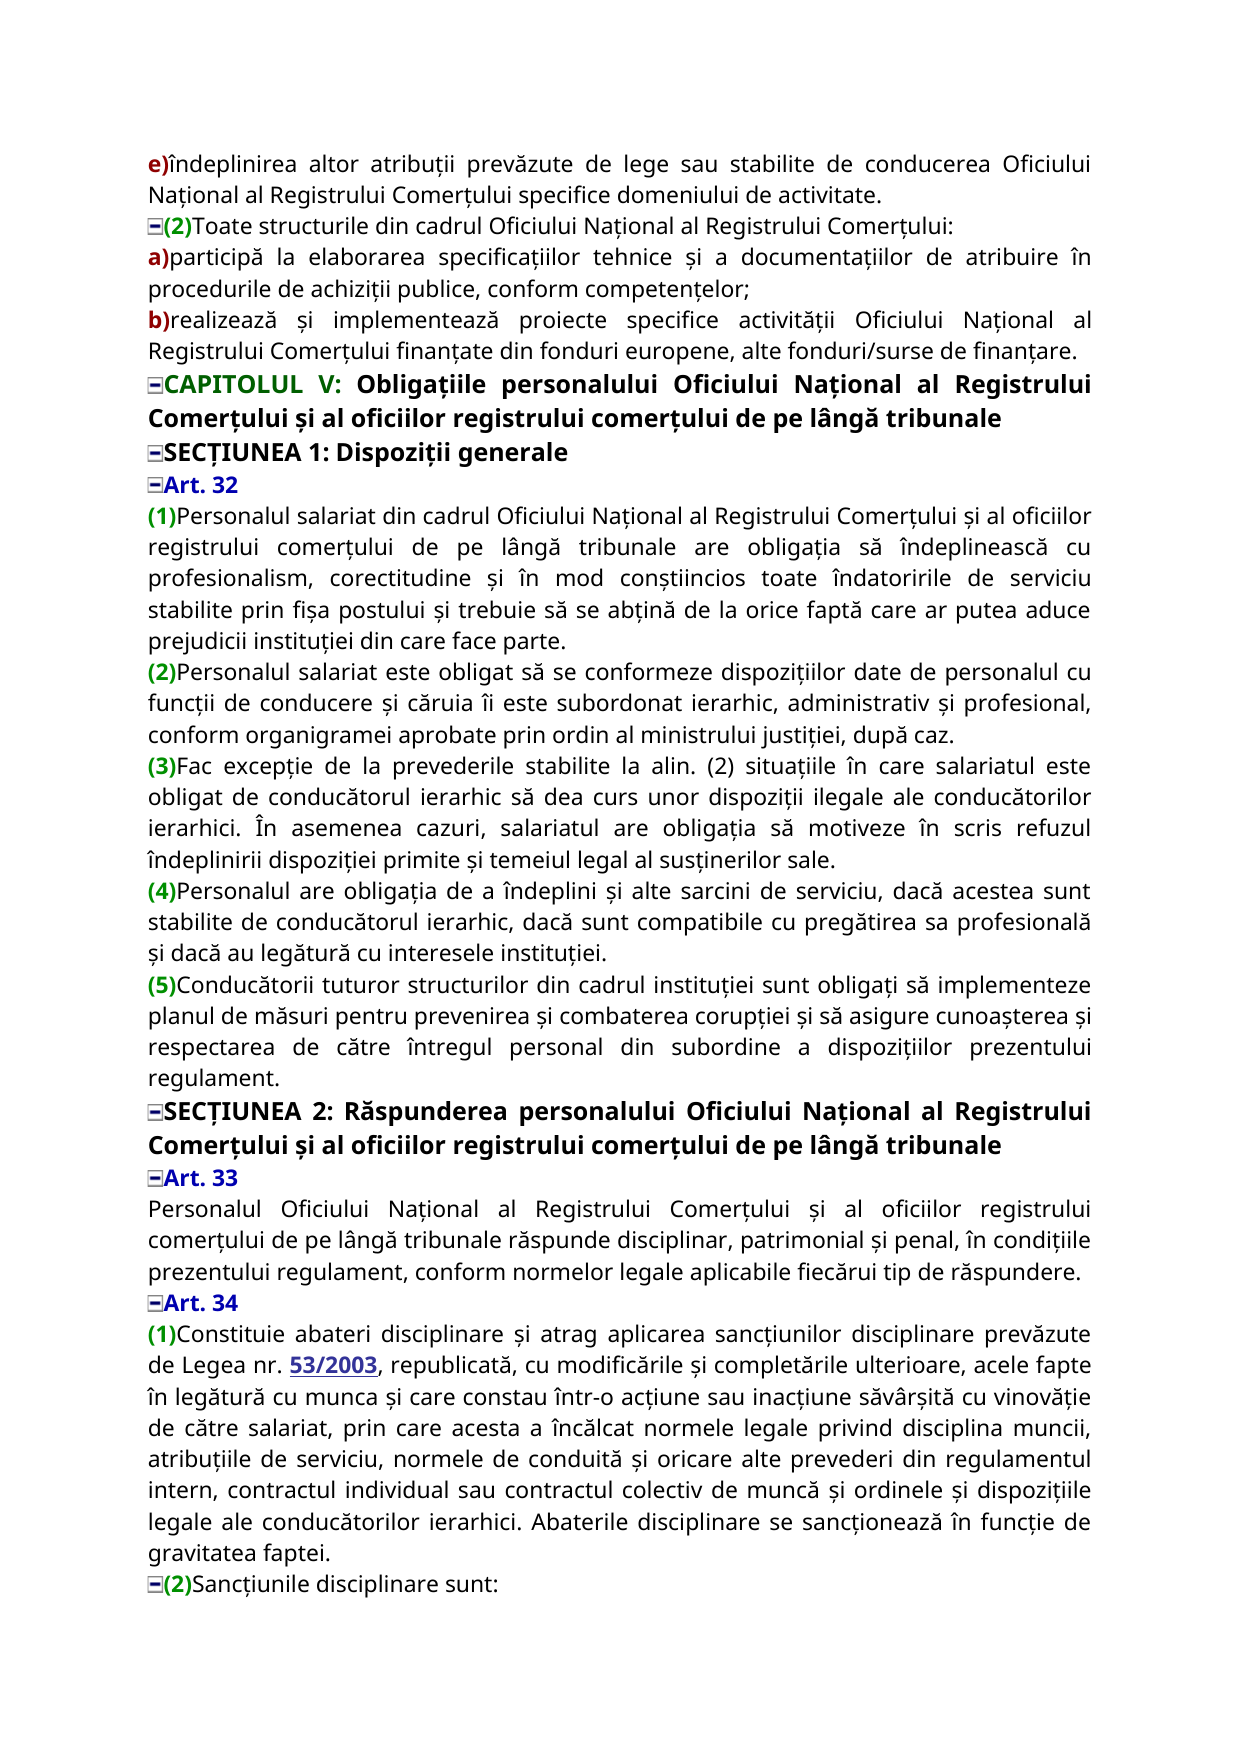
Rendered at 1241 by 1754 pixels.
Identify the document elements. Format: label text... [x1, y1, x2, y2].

picture [147, 445, 164, 462]
text a)participă la elaborarea specificaţiilor tehnice şi a documentaţiilor de atribuire în procedurile de achiziţii publice, conform competenţelor; [148, 241, 1093, 304]
picture [147, 218, 164, 235]
picture [147, 1576, 164, 1593]
text b)realizează şi implementează proiecte specifice activităţii Oficiului Naţional al Registrului Comerţului finanţate din fonduri europene, alte fonduri/surse de finanţare. [148, 304, 1093, 366]
text SECŢIUNEA 2: Răspunderea personalului Oficiului Naţional al Registrului Comerţului şi al oficiilor registrului comerţului de pe lângă tribunale [148, 1093, 1093, 1162]
picture [147, 477, 164, 493]
text (2)Toate structurile din cadrul Oficiului Naţional al Registrului Comerţului: [148, 210, 1093, 241]
text (2)Personalul salariat este obligat să se conformeze dispoziţiilor date de personalul cu funcţii de conducere şi căruia îi este subordonat ierarhic, administrativ şi profesional, conform organigramei aprobate prin ordin al ministrului justiţiei, după caz. [148, 656, 1093, 750]
text (2)Sancţiunile disciplinare sunt: [148, 1568, 1093, 1599]
text (5)Conducătorii tuturor structurilor din cadrul instituţiei sunt obligaţi să implementeze planul de măsuri pentru prevenirea şi combaterea corupţiei şi să asigure cunoaşterea şi respectarea de către întregul personal din subordine a dispoziţiilor prezentului regulament. [148, 968, 1093, 1093]
text e)îndeplinirea altor atribuţii prevăzute de lege sau stabilite de conducerea Oficiului Naţional al Registrului Comerţului specifice domeniului de activitate. [148, 148, 1093, 210]
text (1)Personalul salariat din cadrul Oficiului Naţional al Registrului Comerţului şi al oficiilor registrului comerţului de pe lângă tribunale are obligaţia să îndeplinească cu profesionalism, corectitudine şi în mod conştiincios toate îndatoririle de serviciu stabilite prin fişa postului şi trebuie să se abţină de la orice faptă care ar putea aduce prejudicii instituţiei din care face parte. [148, 500, 1093, 656]
text Art. 34 [148, 1287, 1093, 1318]
text (1)Constituie abateri disciplinare şi atrag aplicarea sancţiunilor disciplinare prevăzute de Legea nr. 53/2003, republicată, cu modificările şi completările ulterioare, acele fapte în legătură cu munca şi care constau într-o acţiune sau inacţiune săvârşită cu vinovăţie de către salariat, prin care acesta a încălcat normele legale privind disciplina muncii, atribuţiile de serviciu, normele de conduită şi oricare alte prevederi din regulamentul intern, contractul individual sau contractul colectiv de muncă şi ordinele şi dispoziţiile legale ale conducătorilor ierarhici. Abaterile disciplinare se sancţionează în funcţie de gravitatea faptei. [148, 1318, 1093, 1568]
text Personalul Oficiului Naţional al Registrului Comerţului şi al oficiilor registrului comerţului de pe lângă tribunale răspunde disciplinar, patrimonial şi penal, în condiţiile prezentului regulament, conform normelor legale aplicabile fiecărui tip de răspundere. [148, 1193, 1093, 1287]
text CAPITOLUL V: Obligaţiile personalului Oficiului Naţional al Registrului Comerţului şi al oficiilor registrului comerţului de pe lângă tribunale [148, 366, 1093, 434]
picture [147, 1170, 164, 1187]
picture [147, 377, 164, 394]
text (3)Fac excepţie de la prevederile stabilite la alin. (2) situaţiile în care salariatul este obligat de conducătorul ierarhic să dea curs unor dispoziţii ilegale ale conducătorilor ierarhici. În asemenea cazuri, salariatul are obligaţia să motiveze în scris refuzul îndeplinirii dispoziţiei primite şi temeiul legal al susţinerilor sale. [148, 750, 1093, 875]
picture [147, 1104, 164, 1121]
text SECŢIUNEA 1: Dispoziţii generale [148, 434, 1093, 468]
picture [147, 1295, 164, 1312]
text Art. 32 [148, 468, 1093, 500]
text (4)Personalul are obligaţia de a îndeplini şi alte sarcini de serviciu, dacă acestea sunt stabilite de conducătorul ierarhic, dacă sunt compatibile cu pregătirea sa profesională şi dacă au legătură cu interesele instituţiei. [148, 875, 1093, 968]
text Art. 33 [148, 1162, 1093, 1193]
